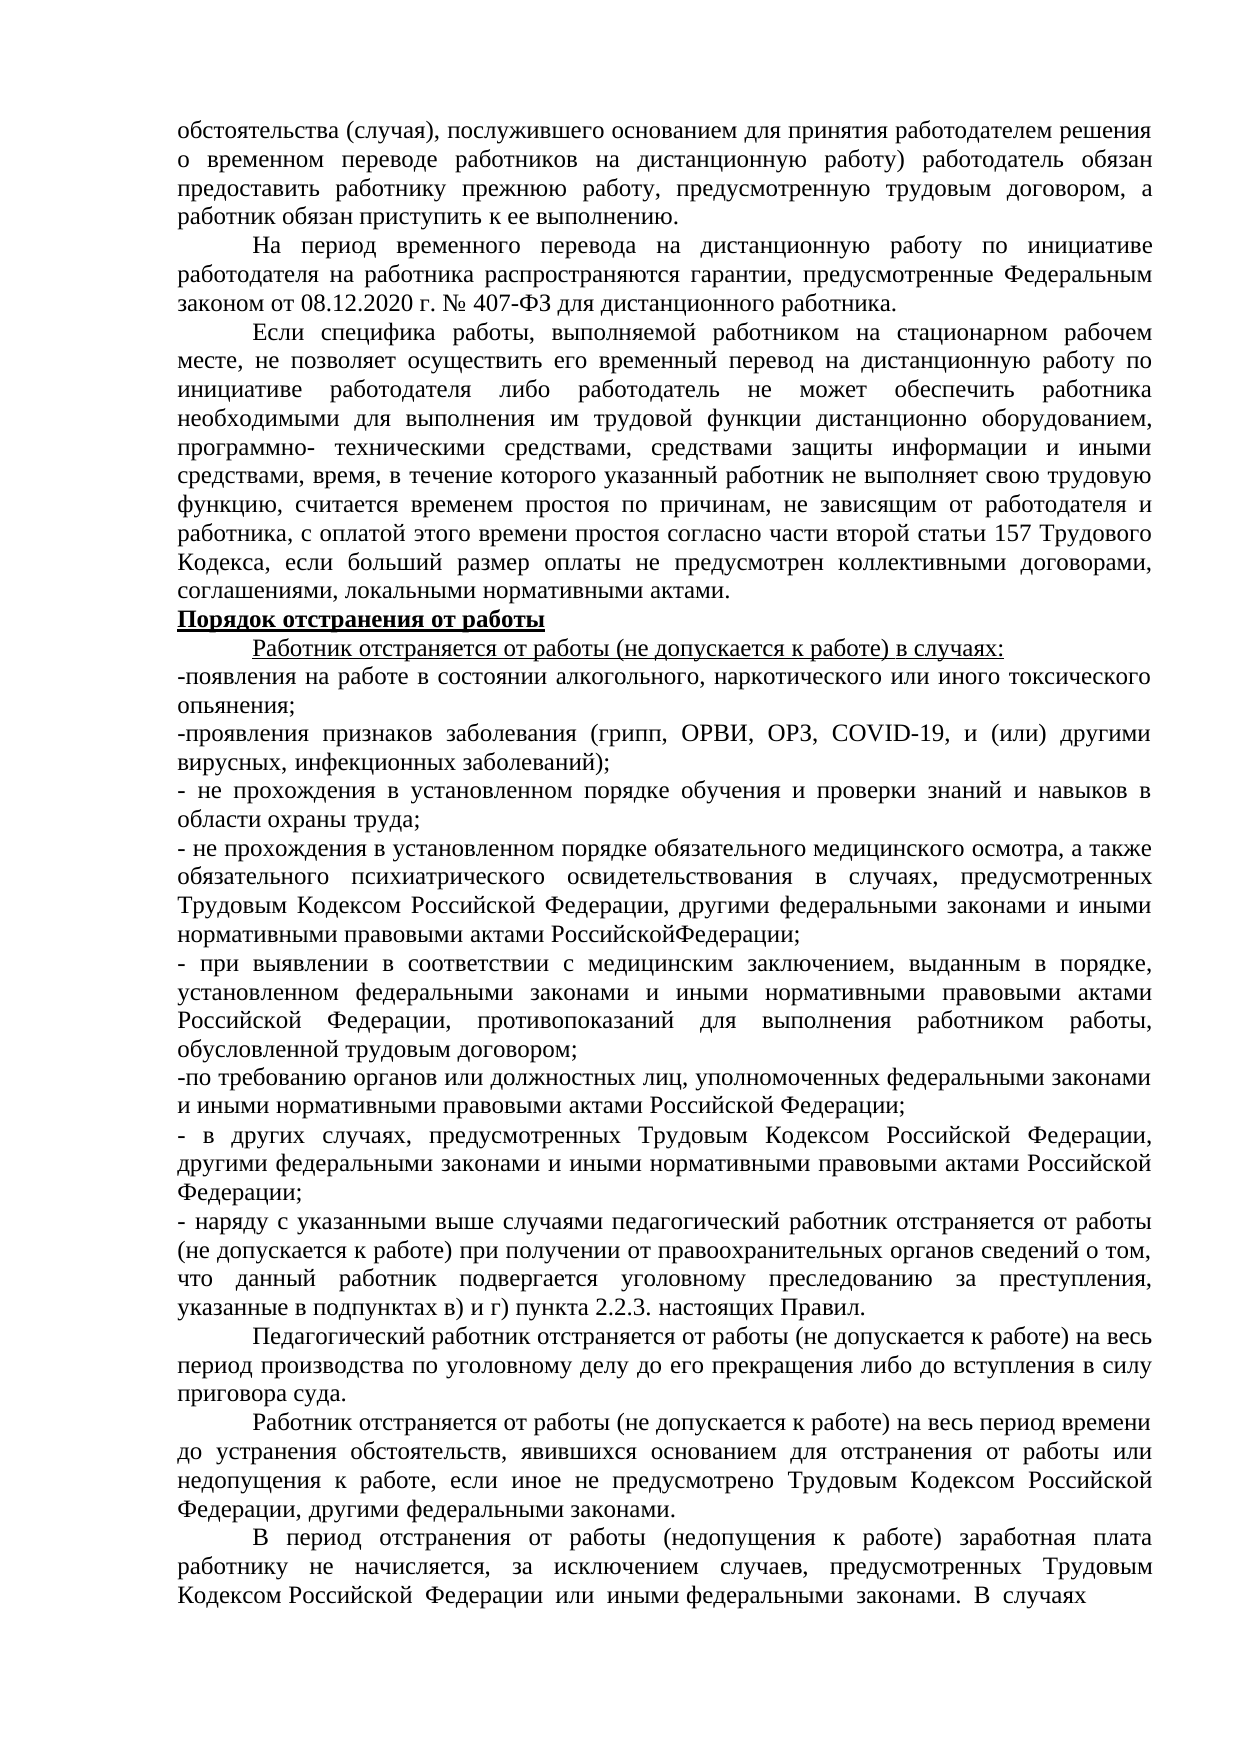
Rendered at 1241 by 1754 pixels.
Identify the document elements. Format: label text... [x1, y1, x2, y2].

text Педагогический работник отстраняется от работы (не допускается к работе) на весь период производства по уголовному делу до его прекращения либо до вступления в силу приговора суда. [177, 1321, 1153, 1407]
list наряду с указанными выше случаями педагогический работник отстраняется от работы (не допускается к работе) при получении от правоохранительных органов сведений о том, что данный работник подвергается уголовному преследованию за преступления, указанные в подпунктах в) и г) пункта 2.2.3. настоящих Правил. [177, 1206, 1152, 1321]
list не прохождения в установленном порядке обязательного медицинского осмотра, а также обязательного психиатрического освидетельствования в случаях, предусмотренных Трудовым Кодексом Российской Федерации, другими федеральными законами и иными нормативными правовыми актами РоссийскойФедерации; [177, 833, 1152, 948]
text Работник отстраняется от работы (не допускается к работе) в случаях: [252, 633, 1201, 662]
text Работник отстраняется от работы (не допускается к работе) на весь период времени до устранения обстоятельств, явившихся основанием для отстранения от работы или недопущения к работе, если иное не предусмотрено Трудовым Кодексом Российской Федерации, другими федеральными законами. [177, 1407, 1152, 1522]
text обстоятельства (случая), послужившего основанием для принятия работодателем решения о временном переводе работников на дистанционную работу) работодатель обязан предоставить работнику прежнюю работу, предусмотренную трудовым договором, а работник обязан приступить к ее выполнению. [177, 115, 1152, 230]
text Если специфика работы, выполняемой работником на стационарном рабочем месте, не позволяет осуществить его временный перевод на дистанционную работу по инициативе работодателя либо работодатель не может обеспечить работника необходимыми для выполнения им трудовой функции дистанционно оборудованием, программно- техническими средствами, средствами защиты информации и иными средствами, время, в течение которого указанный работник не выполняет свою трудовую функцию, считается временем простоя по причинам, не зависящим от работодателя и работника, с оплатой этого времени простоя согласно части второй статьи 157 Трудового Кодекса, если больший размер оплаты не предусмотрен коллективными договорами, соглашениями, локальными нормативными актами. [177, 317, 1152, 604]
text В период отстранения от работы (недопущения к работе) заработная плата работнику не начисляется, за исключением случаев, предусмотренных Трудовым Кодексом Российской Федерации или иными федеральными законами. В случаях [177, 1522, 1153, 1609]
list не прохождения в установленном порядке обучения и проверки знаний и навыков в области охраны труда; [177, 776, 1152, 832]
subtitle Порядок отстранения от работы [177, 605, 1201, 633]
text -появления на работе в состоянии алкогольного, наркотического или иного токсического опьянения; [177, 662, 1152, 718]
text На период временного перевода на дистанционную работу по инициативе работодателя на работника распространяются гарантии, предусмотренные Федеральным законом от 08.12.2020 г. № 407-ФЗ для дистанционного работника. [177, 230, 1153, 317]
text -по требованию органов или должностных лиц, уполномоченных федеральными законами и иными нормативными правовыми актами Российской Федерации; [177, 1063, 1152, 1119]
text -проявления признаков заболевания (грипп, ОРВИ, ОРЗ, СOVID-19, и (или) другими вирусных, инфекционных заболеваний); [177, 719, 1151, 775]
list в других случаях, предусмотренных Трудовым Кодексом Российской Федерации, другими федеральными законами и иными нормативными правовыми актами Российской Федерации; [177, 1120, 1153, 1206]
list при выявлении в соответствии с медицинским заключением, выданным в порядке, установленном федеральными законами и иными нормативными правовыми актами Российской Федерации, противопоказаний для выполнения работником работы, обусловленной трудовым договором; [177, 948, 1152, 1063]
